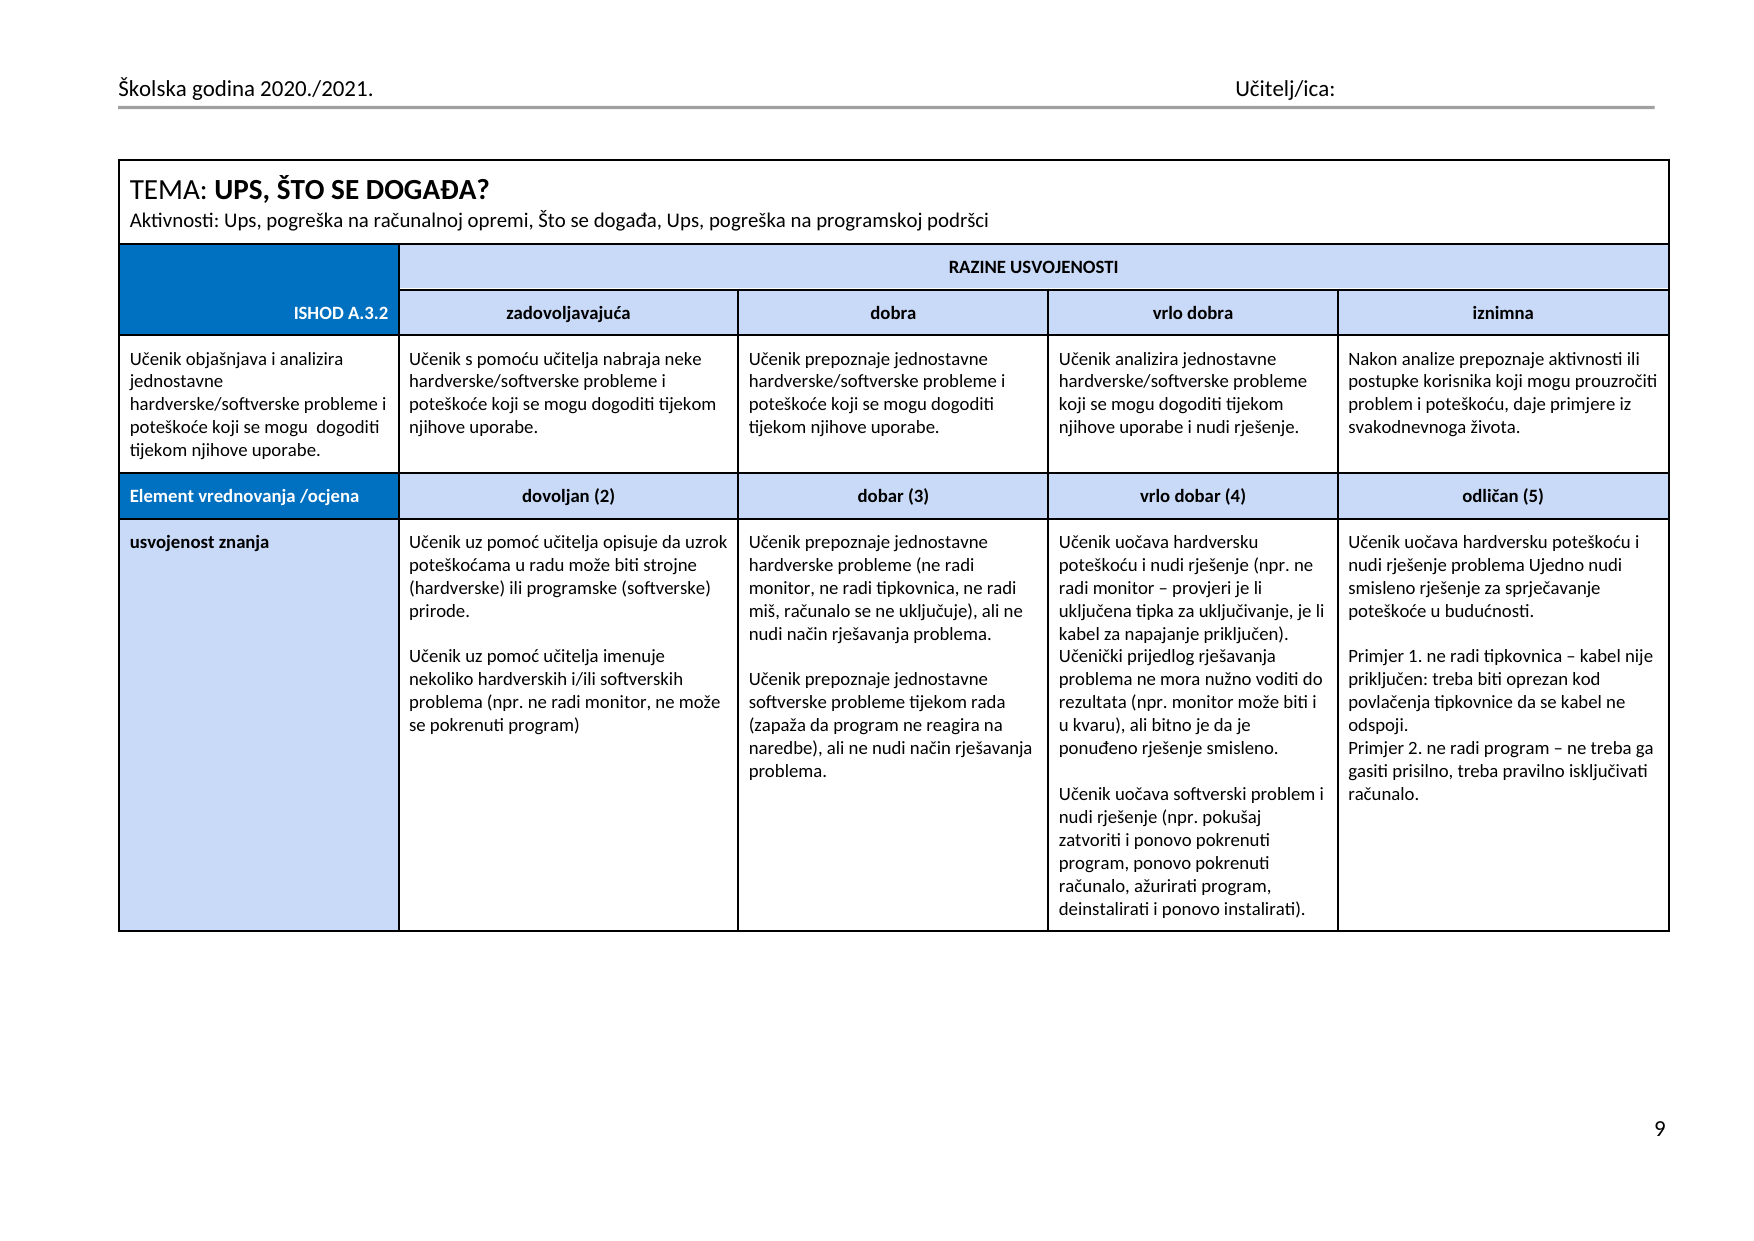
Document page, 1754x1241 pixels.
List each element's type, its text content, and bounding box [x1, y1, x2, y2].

table_cell zadovoljavajuća [400, 291, 737, 334]
table_cell Učenik uočava hardversku poteškoću i nudi rješenje (npr. ne radi monitor – provjeri je li uključena tipka za uključivanje, je li kabel za napajanje priključen). Učenički prijedlog rješavanja problema ne mora nužno voditi do rezultata (npr. monitor može biti i u kvaru), ali bitno je da je ponuđeno rješenje smisleno. Učenik uočava softverski problem i nudi rješenje (npr. pokušaj zatvoriti i ponovo pokrenuti program, ponovo pokrenuti računalo, ažurirati program, deinstalirati i ponovo instalirati). [1049, 520, 1337, 930]
table_cell dobar (3) [739, 474, 1047, 518]
table_cell ISHOD A.3.2 [120, 245, 398, 334]
table_cell odličan (5) [1339, 474, 1668, 518]
table_cell Nakon analize prepoznaje aktivnosti ili postupke korisnika koji mogu prouzročiti problem i poteškoću, daje primjere iz svakodnevnoga života. [1339, 336, 1668, 472]
table_cell vrlo dobra [1049, 291, 1337, 334]
table_cell dovoljan (2) [400, 474, 737, 518]
table_cell RAZINE USVOJENOSTI [400, 245, 1668, 288]
table_cell Učenik s pomoću učitelja nabraja neke hardverske/softverske probleme i poteškoće koji se mogu dogoditi tijekom njihove uporabe. [400, 336, 737, 472]
table_cell Učenik prepoznaje jednostavne hardverske probleme (ne radi monitor, ne radi tipkovnica, ne radi miš, računalo se ne uključuje), ali ne nudi način rješavanja problema. Učenik prepoznaje jednostavne softverske probleme tijekom rada (zapaža da program ne reagira na naredbe), ali ne nudi način rješavanja problema. [739, 520, 1047, 930]
table_cell iznimna [1339, 291, 1668, 334]
table_cell dobra [739, 291, 1047, 334]
table_cell usvojenost znanja [120, 520, 398, 930]
table_cell Učenik objašnjava i analizira jednostavne hardverske/softverske probleme i poteškoće koji se mogu dogoditi tijekom njihove uporabe. [120, 336, 398, 472]
table_cell Učenik uz pomoć učitelja opisuje da uzrok poteškoćama u radu može biti strojne (hardverske) ili programske (softverske) prirode. Učenik uz pomoć učitelja imenuje nekoliko hardverskih i/ili softverskih problema (npr. ne radi monitor, ne može se pokrenuti program) [400, 520, 737, 930]
table_header TEMA: UPS, ŠTO SE DOGAĐA? Aktivnosti: Ups, pogreška na računalnoj opremi, Što se događa, Ups, pogreška na programskoj podršci [120, 161, 1668, 243]
table_cell Učenik uočava hardversku poteškoću i nudi rješenje problema Ujedno nudi smisleno rješenje za sprječavanje poteškoće u budućnosti. Primjer 1. ne radi tipkovnica – kabel nije priključen: treba biti oprezan kod povlačenja tipkovnice da se kabel ne odspoji. Primjer 2. ne radi program – ne treba ga gasiti prisilno, treba pravilno isključivati računalo. [1339, 520, 1668, 930]
table_cell Učenik prepoznaje jednostavne hardverske/softverske probleme i poteškoće koji se mogu dogoditi tijekom njihove uporabe. [739, 336, 1047, 472]
table_cell Element vrednovanja /ocjena [120, 474, 398, 518]
table_cell vrlo dobar (4) [1049, 474, 1337, 518]
table_cell Učenik analizira jednostavne hardverske/softverske probleme koji se mogu dogoditi tijekom njihove uporabe i nudi rješenje. [1049, 336, 1337, 472]
